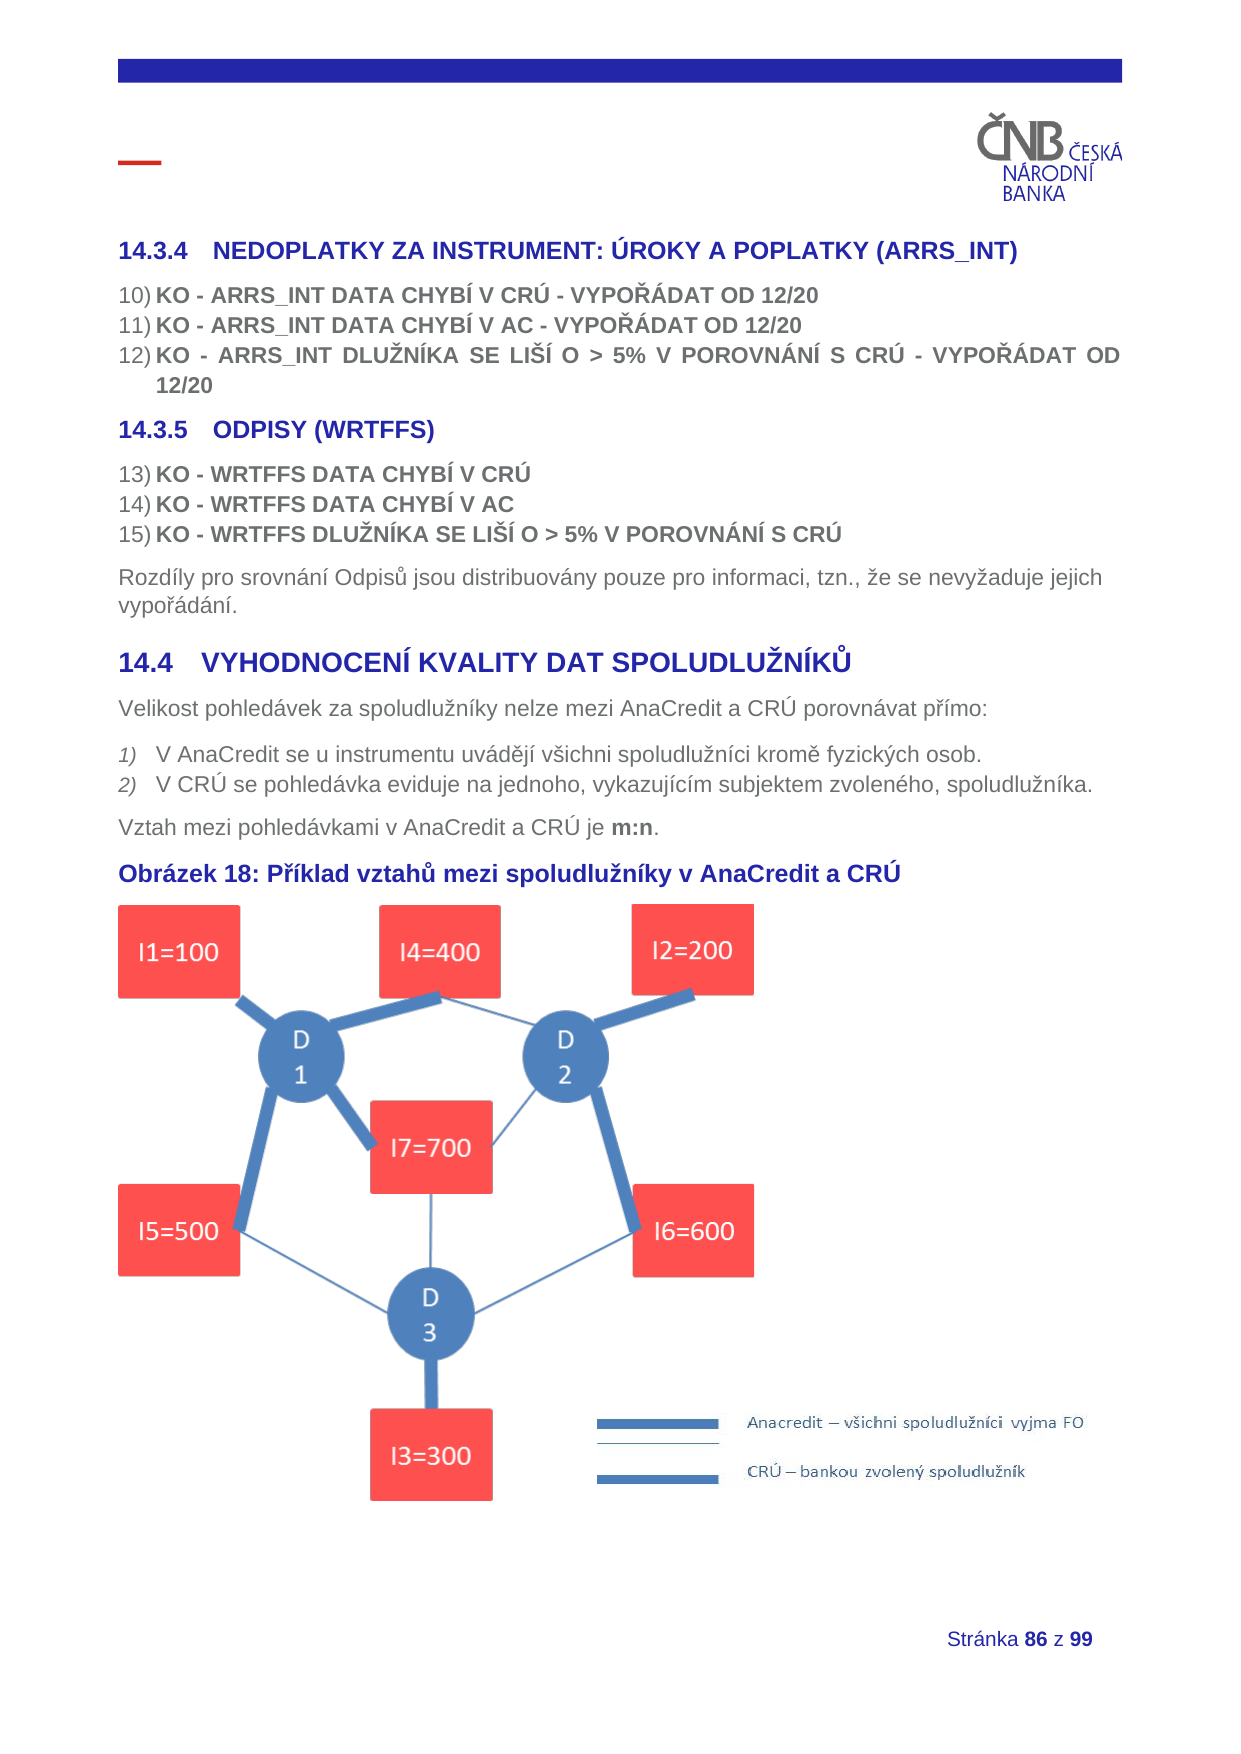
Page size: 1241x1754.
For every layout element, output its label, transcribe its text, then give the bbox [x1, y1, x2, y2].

list V AnaCredit se u instrumentu uvádějí všichni spoludlužníci kromě fyzických osob. [118, 741, 1122, 767]
text KO - WRTFFS DATA CHYBÍ V CRÚ [118, 461, 1122, 487]
picture [977, 112, 1123, 201]
text KO - WRTFFS DATA CHYBÍ V AC [118, 491, 1122, 517]
text Vztah mezi pohledávkami v AnaCredit a CRÚ je m:n. [118, 813, 1122, 840]
text V CRÚ se pohledávka eviduje na jednoho, vykazujícím subjektem zvoleného, spoludlužníka. [118, 771, 1122, 797]
subtitle ODPISY (WRTFFS) [118, 415, 1122, 444]
picture [118, 904, 1241, 1545]
text KO - ARRS_INT DATA CHYBÍ V AC - VYPOŘÁDAT OD 12/20 [118, 312, 1122, 338]
text KO - WRTFFS DLUŽNÍKA SE LIŠÍ O > 5% V POROVNÁNÍ S CRÚ [118, 521, 1122, 547]
text KO - ARRS_INT DATA CHYBÍ V CRÚ - VYPOŘÁDAT OD 12/20 [118, 282, 1122, 308]
text Obrázek 18: Příklad vztahů mezi spoludlužníky v AnaCredit a CRÚ [118, 858, 1122, 887]
text KO - ARRS_INT DLUŽNÍKA SE LIŠÍ O > 5% V POROVNÁNÍ S CRÚ - VYPOŘÁDAT OD 12/20 [118, 342, 1122, 399]
subtitle VYHODNOCENÍ KVALITY DAT SPOLUDLUŽNÍKŮ [118, 646, 1122, 678]
text Velikost pohledávek za spoludlužníky nelze mezi AnaCredit a CRÚ porovnávat přímo: [118, 695, 1122, 722]
text Rozdíly pro srovnání Odpisů jsou distribuovány pouze pro informaci, tzn., že se nevyžaduje jejich vypořádání. [118, 564, 1122, 619]
subtitle NEDOPLATKY ZA INSTRUMENT: ÚROKY A POPLATKY (ARRS_INT) [118, 236, 1122, 265]
